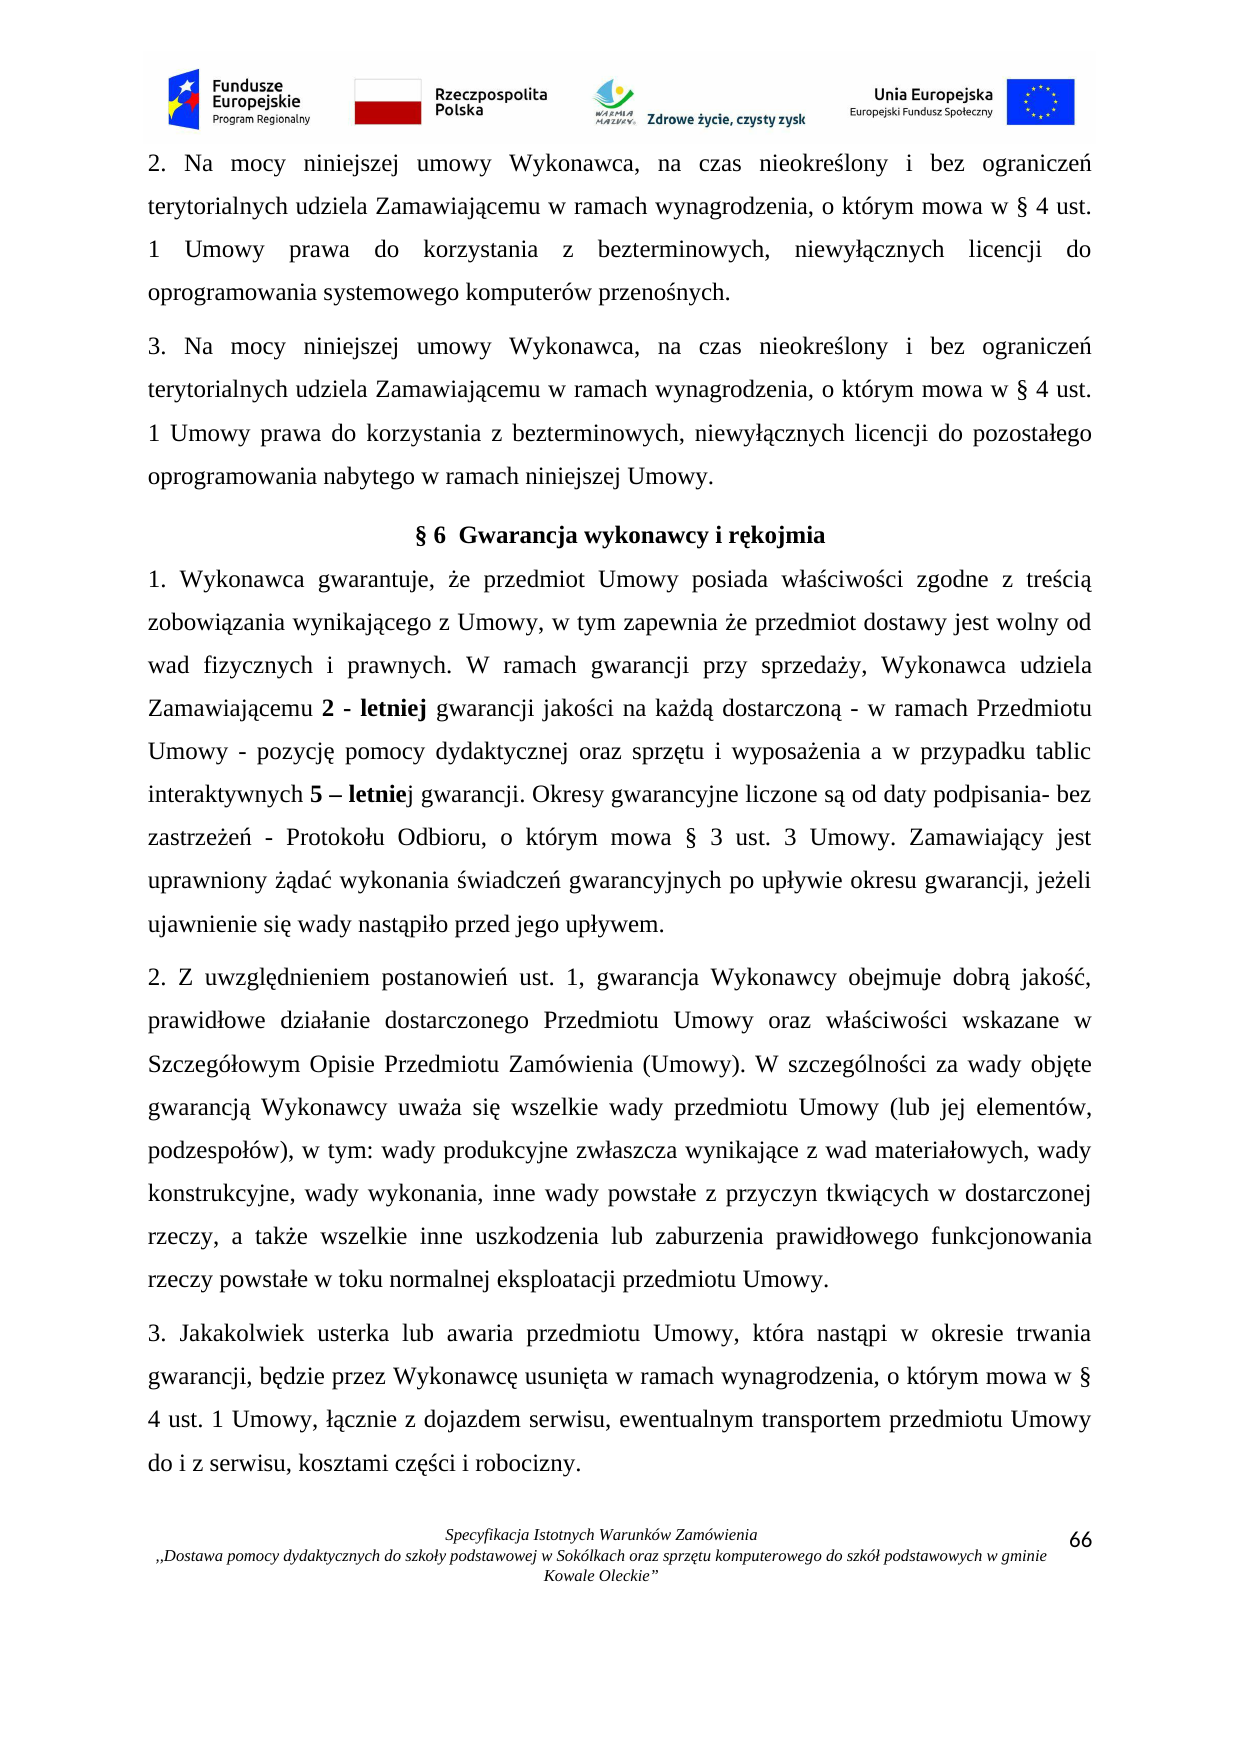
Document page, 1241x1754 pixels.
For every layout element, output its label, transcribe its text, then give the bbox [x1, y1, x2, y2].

text 3. Na mocy niniejszej umowy Wykonawca, na czas nieokreślony i bez ograniczeń terytorialnych udziela Zamawiającemu w ramach wynagrodzenia, o którym mowa w § 4 ust. 1 Umowy prawa do korzystania z bezterminowych, niewyłącznych licencji do pozostałego oprogramowania nabytego w ramach niniejszej Umowy. [148, 331, 1093, 489]
picture [143, 51, 1096, 144]
text § 6 Gwarancja wykonawcy i rękojmia [148, 521, 1093, 549]
text 2. Z uwzględnieniem postanowień ust. 1, gwarancja Wykonawcy obejmuje dobrą jakość, prawidłowe działanie dostarczonego Przedmiotu Umowy oraz właściwości wskazane w Szczegółowym Opisie Przedmiotu Zamówienia (Umowy). W szczególności za wady objęte gwarancją Wykonawcy uważa się wszelkie wady przedmiotu Umowy (lub jej elementów, podzespołów), w tym: wady produkcyjne zwłaszcza wynikające z wad materiałowych, wady konstrukcyjne, wady wykonania, inne wady powstałe z przyczyn tkwiących w dostarczonej rzeczy, a także wszelkie inne uszkodzenia lub zaburzenia prawidłowego funkcjonowania rzeczy powstałe w toku normalnej eksploatacji przedmiotu Umowy. [148, 962, 1093, 1293]
text 1. Wykonawca gwarantuje, że przedmiot Umowy posiada właściwości zgodne z treścią zobowiązania wynikającego z Umowy, w tym zapewnia że przedmiot dostawy jest wolny od wad fizycznych i prawnych. W ramach gwarancji przy sprzedaży, Wykonawca udziela Zamawiającemu 2 - letniej gwarancji jakości na każdą dostarczoną - w ramach Przedmiotu Umowy - pozycję pomocy dydaktycznej oraz sprzętu i wyposażenia a w przypadku tablic interaktywnych 5 – letniej gwarancji. Okresy gwarancyjne liczone są od daty podpisania- bez zastrzeżeń - Protokołu Odbioru, o którym mowa § 3 ust. 3 Umowy. Zamawiający jest uprawniony żądać wykonania świadczeń gwarancyjnych po upływie okresu gwarancji, jeżeli ujawnienie się wady nastąpiło przed jego upływem. [148, 564, 1093, 937]
text 2. Na mocy niniejszej umowy Wykonawca, na czas nieokreślony i bez ograniczeń terytorialnych udziela Zamawiającemu w ramach wynagrodzenia, o którym mowa w § 4 ust. 1 Umowy prawa do korzystania z bezterminowych, niewyłącznych licencji do oprogramowania systemowego komputerów przenośnych. [148, 148, 1093, 306]
text 3. Jakakolwiek usterka lub awaria przedmiotu Umowy, która nastąpi w okresie trwania gwarancji, będzie przez Wykonawcę usunięta w ramach wynagrodzenia, o którym mowa w § 4 ust. 1 Umowy, łącznie z dojazdem serwisu, ewentualnym transportem przedmiotu Umowy do i z serwisu, kosztami części i robocizny. [148, 1318, 1093, 1476]
